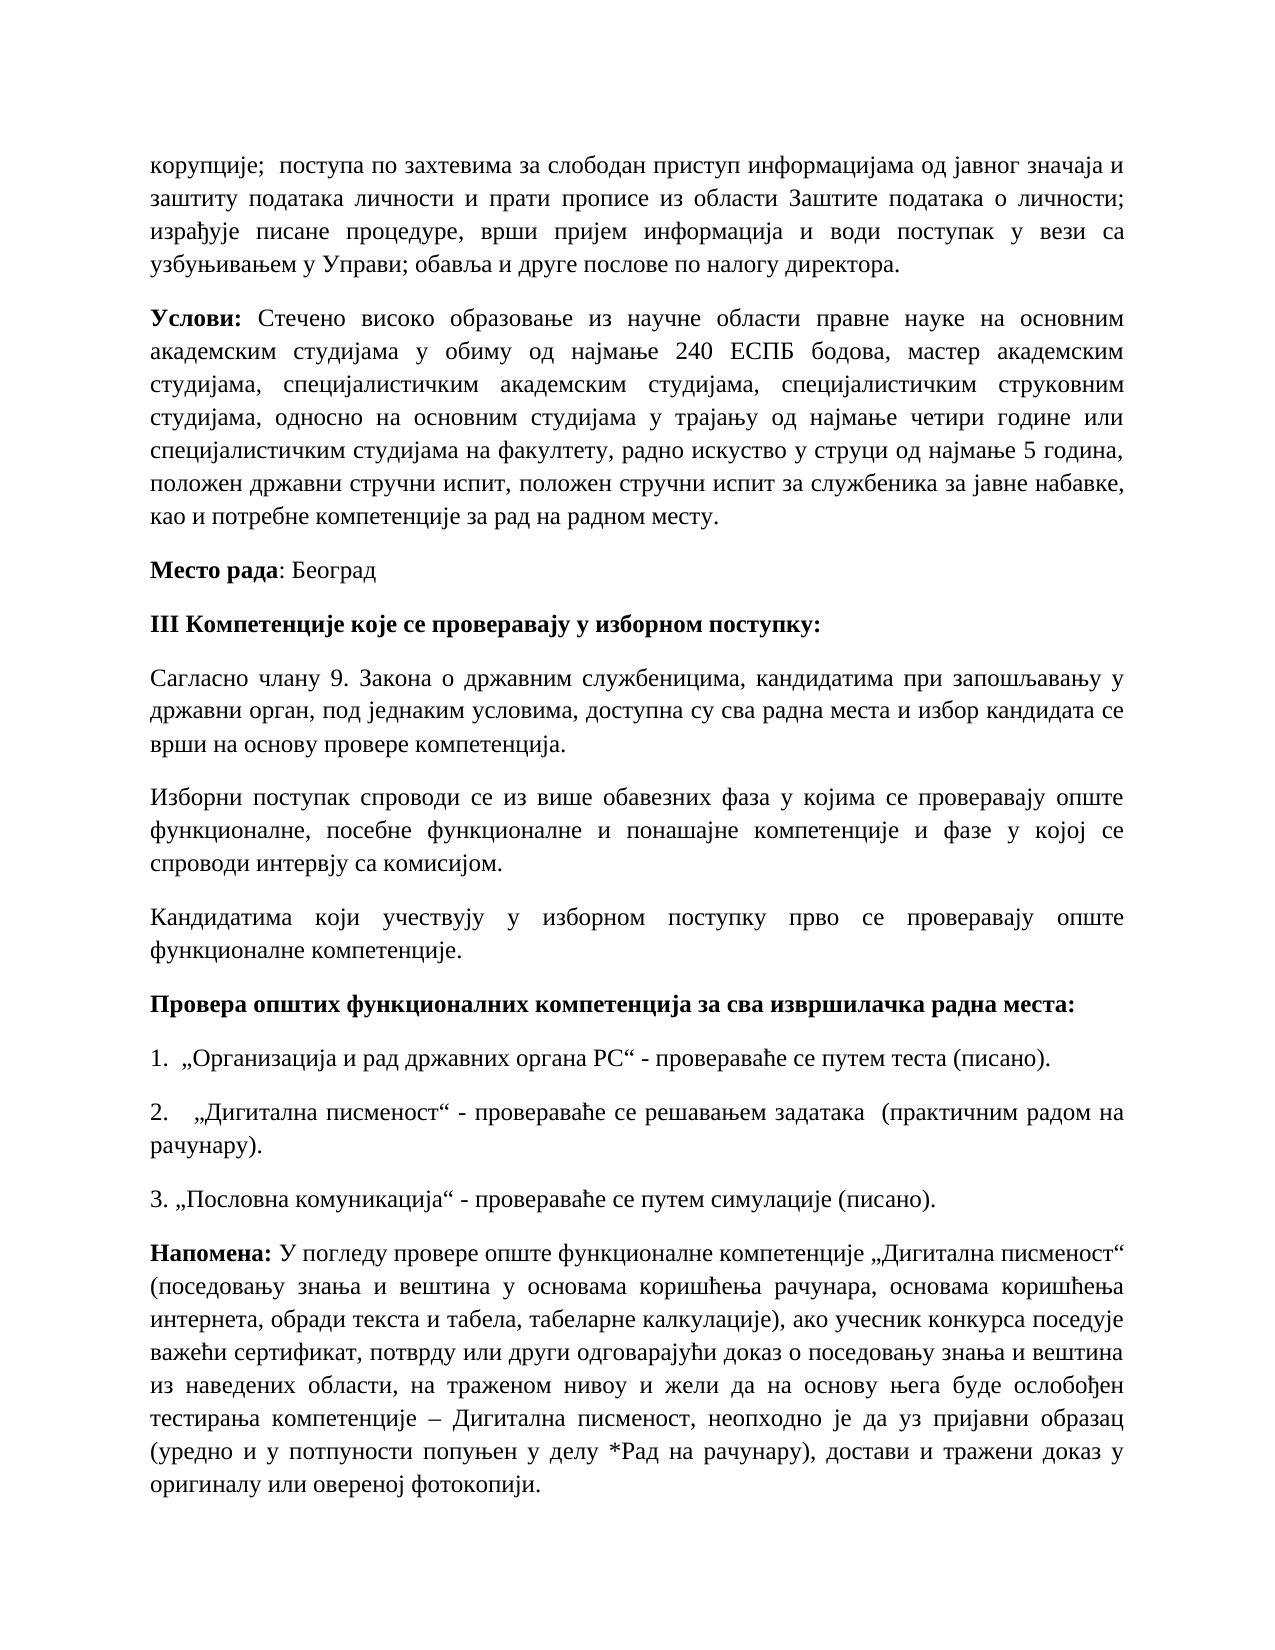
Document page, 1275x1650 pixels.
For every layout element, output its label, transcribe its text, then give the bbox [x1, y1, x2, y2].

text 1. „Организација и рад државних органа РС“ - провераваће се путем теста (писано). [150, 1043, 1125, 1072]
text Изборни поступак спроводи се из више обавезних фаза у којима се проверавају опште функционалне, посебне функционалне и понашајне компетенције и фазе у којој се спроводи интервју са комисијом. [150, 782, 1125, 877]
text 2. „Дигитална писменост“ - провераваће се решавањем задатака (практичним радом на рачунару). [150, 1097, 1125, 1159]
text III Компетенције које се проверавају у изборном поступку: [150, 609, 1125, 637]
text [150, 150, 1125, 278]
text Место рада: Београд [150, 555, 1125, 584]
text Напомена: У погледу провере опште функционалне компетенције „Дигитална писменост“ (поседовању знања и вештина у основама коришћења рачунара, основама коришћења интернета, обради текста и табела, табеларне калкулације), ако учесник конкурса поседује важећи сертификат, потврду или други одговарајући доказ о поседовању знања и вештина из наведених области, на траженом нивоу и жели да на основу њега буде ослобођен тестирања компетенције – Дигитална писменост, неопходно је да уз пријавни образац (уредно и у потпуности попуњен у делу *Рад на рачунару), достави и тражени доказ у оригиналу или овереној фотокопији. [150, 1238, 1125, 1498]
text Провера општих функционалних компетенција за сва извршилачка радна места: [150, 989, 1125, 1018]
text Сагласно члану 9. Закона о државним службеницима, кандидатима при запошљавању у државни орган, под једнаким условима, доступна су сва радна места и избор кандидата се врши на основу провере компетенција. [150, 663, 1125, 757]
text Кандидатима који учествују у изборном поступку прво се проверавају опште функционалне компетенције. [150, 902, 1125, 964]
text Услови: Стечено високо образовање из научне области правне науке на основним академским студијама у обиму од најмање 240 ЕСПБ бодова, мастер академским студијама, специјалистичким академским студијама, специјалистичким струковним студијама, односно на основним студијама у трајању од најмање четири године или специјалистичким студијама на факултету, радно искуство у струци од најмање 5 година, положен државни стручни испит, положен стручни испит за службеника за јавне набавке, као и потребне компетенције за рад на радном месту. [150, 303, 1125, 530]
text 3. „Пословна комуникација“ - провераваће се путем симулације (писано). [150, 1184, 1125, 1213]
